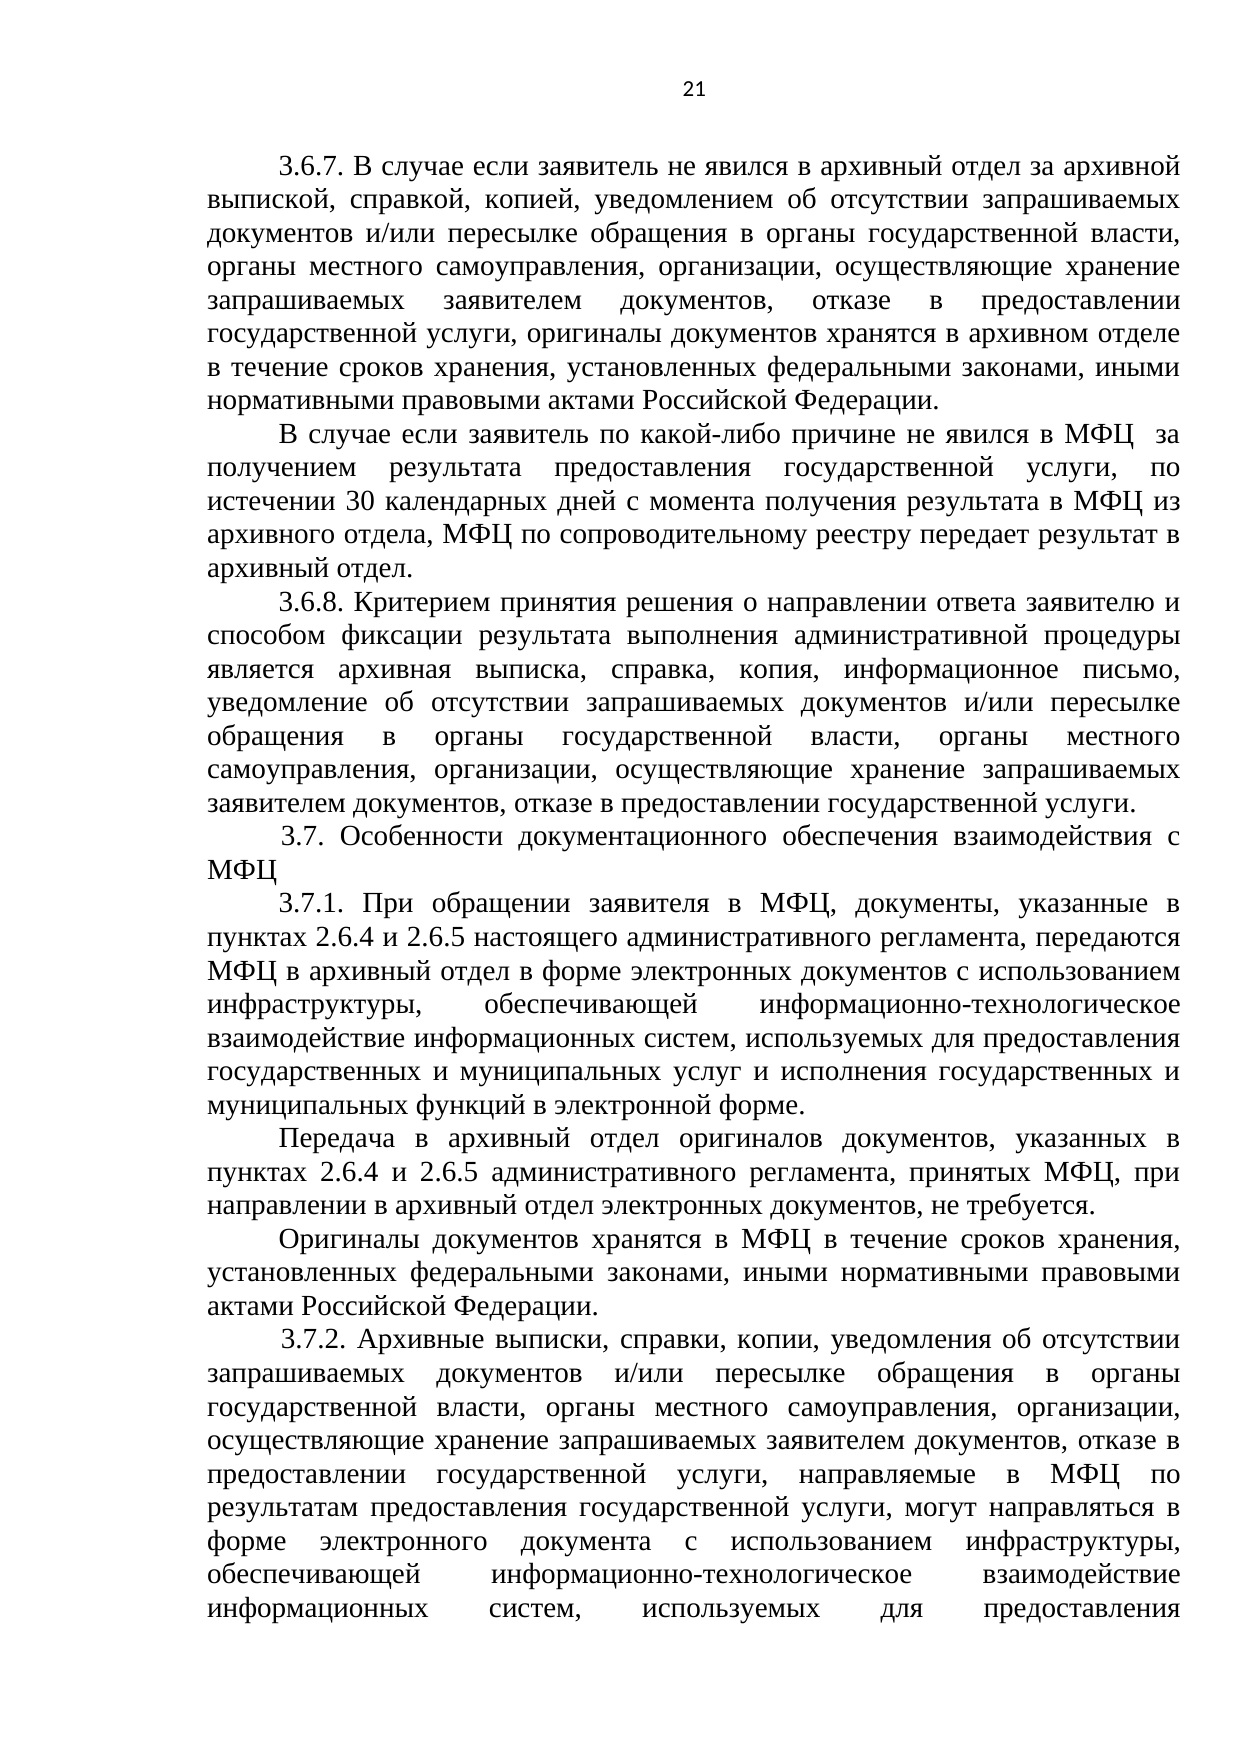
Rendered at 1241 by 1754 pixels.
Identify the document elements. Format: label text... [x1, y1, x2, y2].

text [207, 1322, 1181, 1623]
text 3.7.1. При обращении заявителя в МФЦ, документы, указанные в пунктах 2.6.4 и 2.6.5 настоящего административного регламента, передаются МФЦ в архивный отдел в форме электронных документов с использованием инфраструктуры, обеспечивающей информационно-технологическое взаимодействие информационных систем, используемых для предоставления государственных и муниципальных услуг и исполнения государственных и муниципальных функций в электронной форме. [207, 886, 1181, 1120]
text 3.7. Особенности документационного обеспечения взаимодействия с МФЦ [207, 818, 1181, 886]
text 3.6.8. Критерием принятия решения о направлении ответа заявителю и способом фиксации результата выполнения административной процедуры является архивная выписка, справка, копия, информационное письмо, уведомление об отсутствии запрашиваемых документов и/или пересылке обращения в органы государственной власти, органы местного самоуправления, организации, осуществляющие хранение запрашиваемых заявителем документов, отказе в предоставлении государственной услуги. [207, 584, 1181, 818]
text 3.6.7. В случае если заявитель не явился в архивный отдел за архивной выпиской, справкой, копией, уведомлением об отсутствии запрашиваемых документов и/или пересылке обращения в органы государственной власти, органы местного самоуправления, организации, осуществляющие хранение запрашиваемых заявителем документов, отказе в предоставлении государственной услуги, оригиналы документов хранятся в архивном отделе в течение сроков хранения, установленных федеральными законами, иными нормативными правовыми актами Российской Федерации. [207, 148, 1181, 416]
text Оригиналы документов хранятся в МФЦ в течение сроков хранения, установленных федеральными законами, иными нормативными правовыми актами Российской Федерации. [207, 1221, 1181, 1322]
text Передача в архивный отдел оригиналов документов, указанных в пунктах 2.6.4 и 2.6.5 административного регламента, принятых МФЦ, при направлении в архивный отдел электронных документов, не требуется. [207, 1120, 1181, 1221]
text В случае если заявитель по какой-либо причине не явился в МФЦ за получением результата предоставления государственной услуги, по истечении 30 календарных дней с момента получения результата в МФЦ из архивного отдела, МФЦ по сопроводительному реестру передает результат в архивный отдел. [207, 416, 1181, 584]
